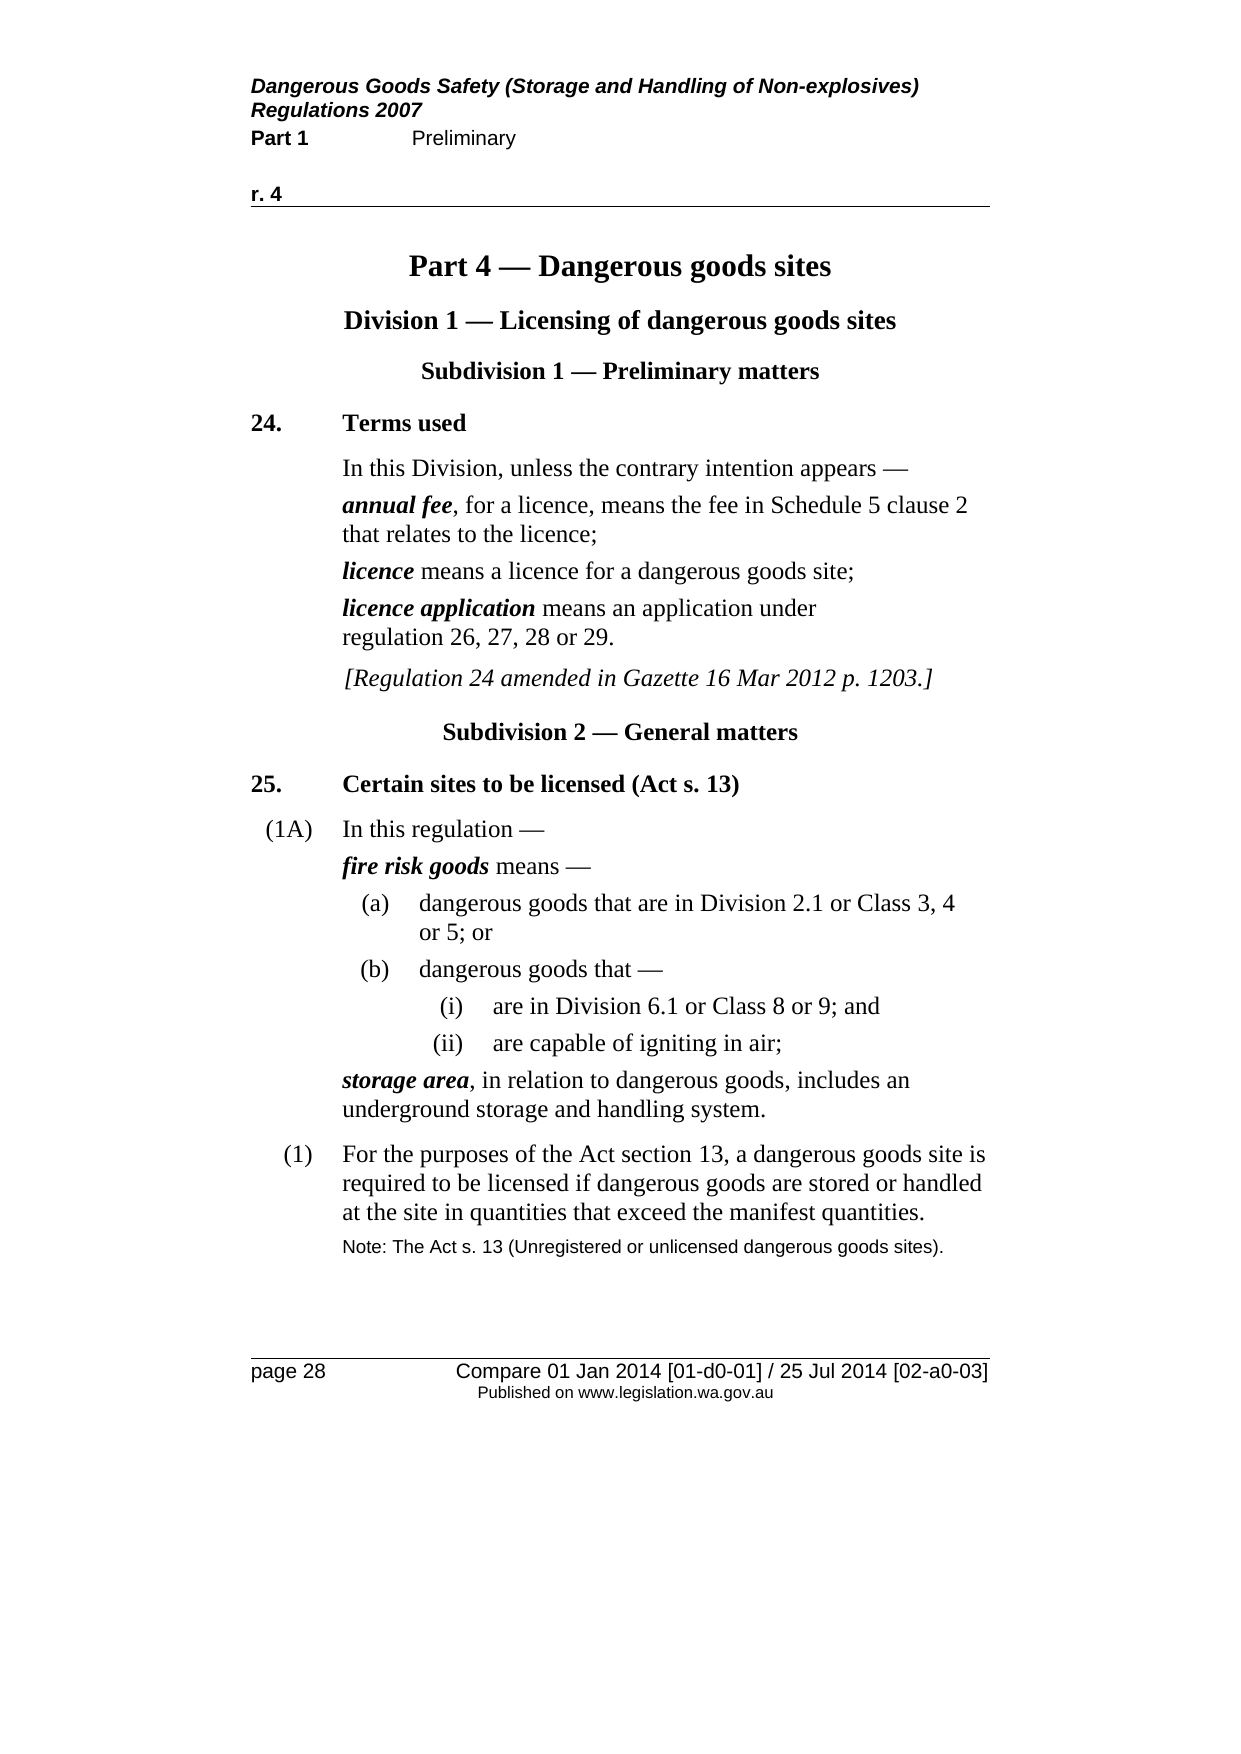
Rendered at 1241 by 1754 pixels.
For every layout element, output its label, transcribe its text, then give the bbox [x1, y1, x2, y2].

text (b) dangerous goods that — [251, 954, 990, 983]
subtitle Division 1 — Licensing of dangerous goods sites [251, 304, 990, 335]
text annual fee, for a licence, means the fee in Schedule 5 clause 2 that relates to the licence; [251, 490, 990, 548]
text In this Division, unless the contrary intention appears — [251, 453, 990, 482]
text (ii) are capable of igniting in air; [251, 1028, 990, 1057]
text fire risk goods means — [251, 851, 990, 880]
subtitle Part 4 — Dangerous goods sites [251, 247, 990, 283]
subtitle Subdivision 1 — Preliminary matters [251, 356, 990, 385]
subtitle 25. Certain sites to be licensed (Act s. 13) [251, 769, 990, 797]
text [Regulation 24 amended in Gazette 16 Mar 2012 p. 1203.] [251, 663, 990, 692]
subtitle 24. Terms used [251, 408, 990, 437]
subtitle Subdivision 2 — General matters [251, 717, 990, 746]
text (1) For the purposes of the Act section 13, a dangerous goods site is required to be licensed if dangerous goods are stored or handled at the site in quantities that exceed the manifest quantities. [251, 1139, 990, 1226]
text (i) are in Division 6.1 or Class 8 or 9; and [251, 991, 990, 1020]
text Note: The Act s. 13 (Unregistered or unlicensed dangerous goods sites). [251, 1236, 990, 1258]
text (a) dangerous goods that are in Division 2.1 or Class 3, 4 or 5; or [251, 888, 990, 946]
text storage area, in relation to dangerous goods, includes an underground storage and handling system. [251, 1065, 990, 1123]
text licence application means an application under regulation 26, 27, 28 or 29. [251, 593, 990, 651]
text licence means a licence for a dangerous goods site; [251, 556, 990, 585]
text (1A) In this regulation — [251, 814, 990, 843]
